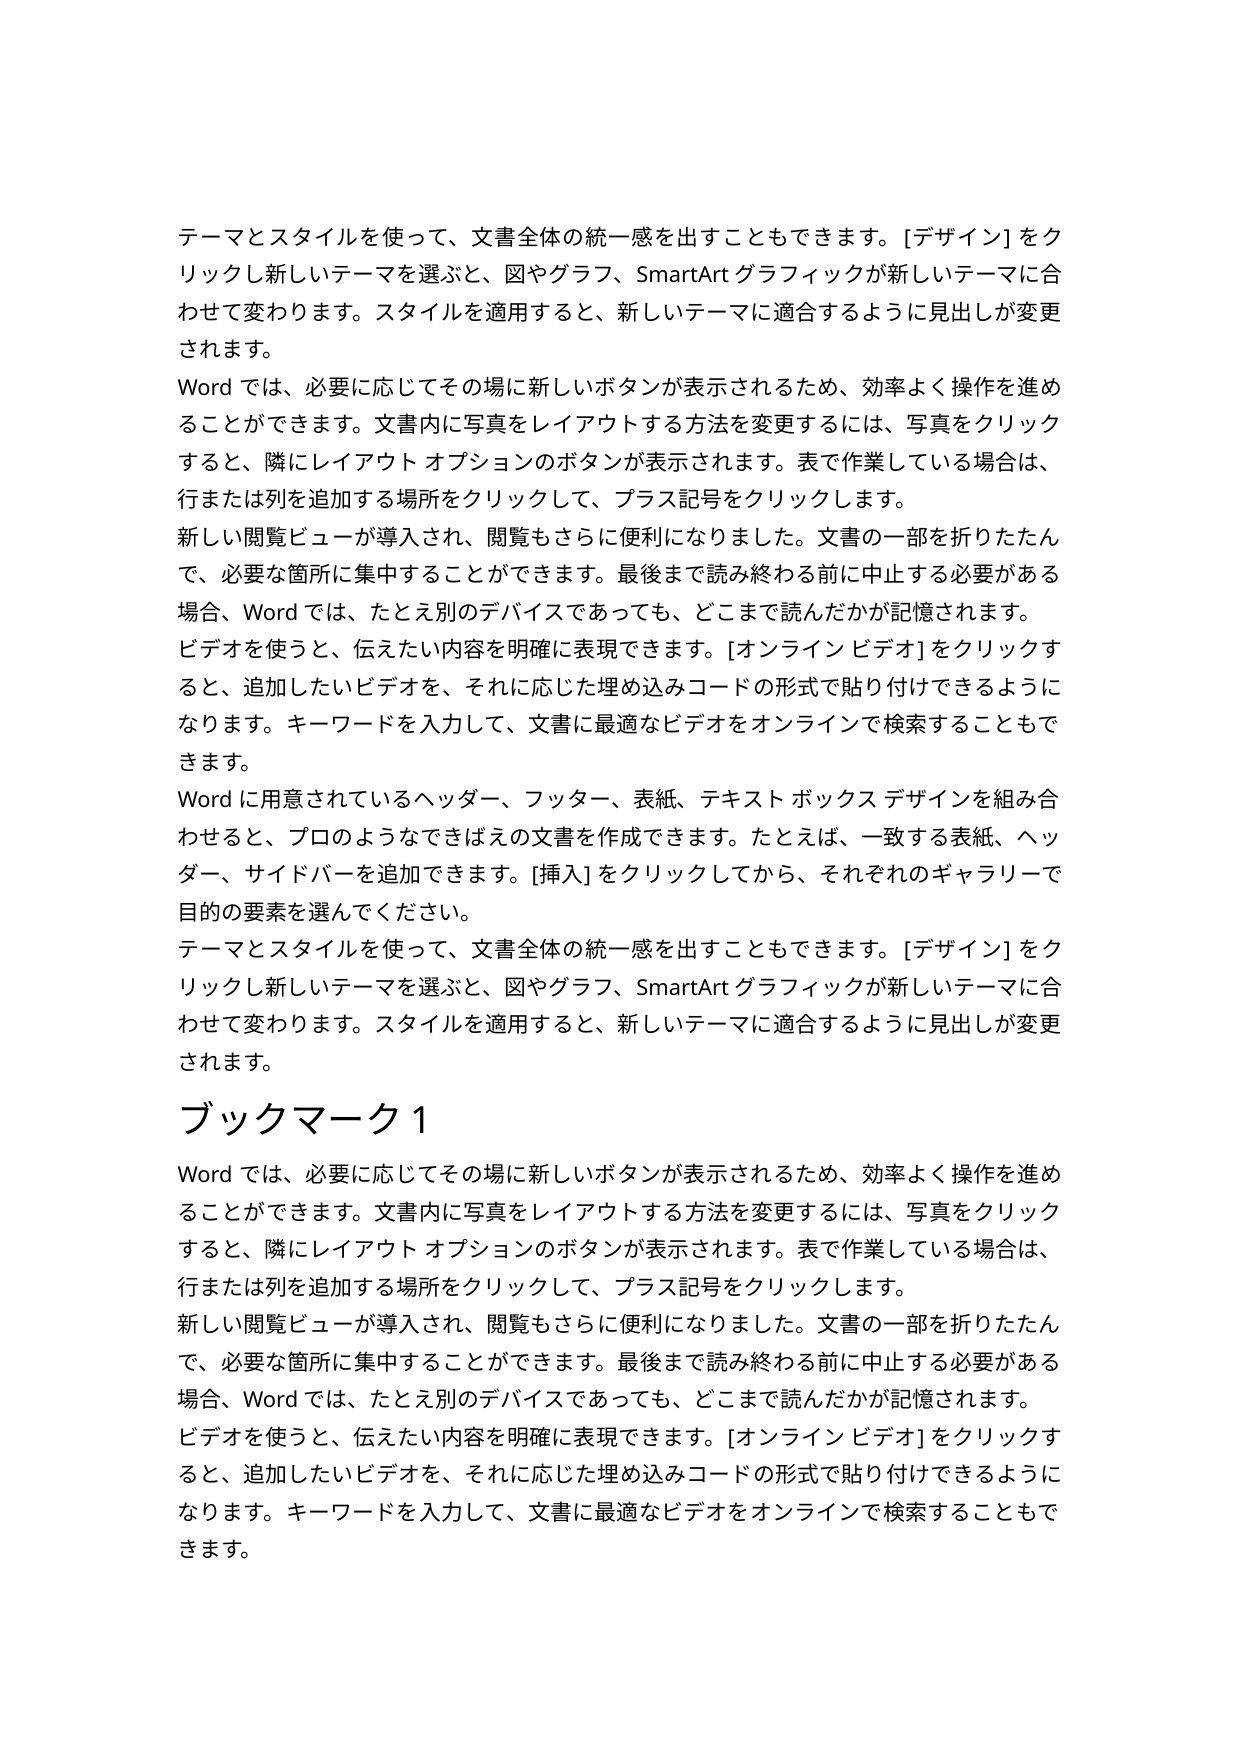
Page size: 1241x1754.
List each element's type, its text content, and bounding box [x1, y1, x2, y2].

text テーマとスタイルを使って、文書全体の統一感を出すこともできます。[デザイン] をクリックし新しいテーマを選ぶと、図やグラフ、SmartArt グラフィックが新しいテーマに合わせて変わります。スタイルを適用すると、新しいテーマに適合するように見出しが変更されます。 [177, 217, 1063, 367]
text Word に用意されているヘッダー、フッター、表紙、テキスト ボックス デザインを組み合わせると、プロのようなできばえの文書を作成できます。たとえば、一致する表紙、ヘッダー、サイドバーを追加できます。[挿入] をクリックしてから、それぞれのギャラリーで目的の要素を選んでください。 [177, 779, 1063, 929]
text ビデオを使うと、伝えたい内容を明確に表現できます。[オンライン ビデオ] をクリックすると、追加したいビデオを、それに応じた埋め込みコードの形式で貼り付けできるようになります。キーワードを入力して、文書に最適なビデオをオンラインで検索することもできます。 [177, 629, 1063, 779]
text 新しい閲覧ビューが導入され、閲覧もさらに便利になりました。文書の一部を折りたたんで、必要な箇所に集中することができます。最後まで読み終わる前に中止する必要がある場合、Word では、たとえ別のデバイスであっても、どこまで読んだかが記憶されます。 [177, 1304, 1063, 1417]
text ブックマーク1 [177, 1079, 1063, 1154]
text テーマとスタイルを使って、文書全体の統一感を出すこともできます。[デザイン] をクリックし新しいテーマを選ぶと、図やグラフ、SmartArt グラフィックが新しいテーマに合わせて変わります。スタイルを適用すると、新しいテーマに適合するように見出しが変更されます。 [177, 929, 1063, 1079]
text ビデオを使うと、伝えたい内容を明確に表現できます。[オンライン ビデオ] をクリックすると、追加したいビデオを、それに応じた埋め込みコードの形式で貼り付けできるようになります。キーワードを入力して、文書に最適なビデオをオンラインで検索することもできます。 [177, 1417, 1063, 1567]
text 新しい閲覧ビューが導入され、閲覧もさらに便利になりました。文書の一部を折りたたんで、必要な箇所に集中することができます。最後まで読み終わる前に中止する必要がある場合、Word では、たとえ別のデバイスであっても、どこまで読んだかが記憶されます。 [177, 517, 1063, 629]
